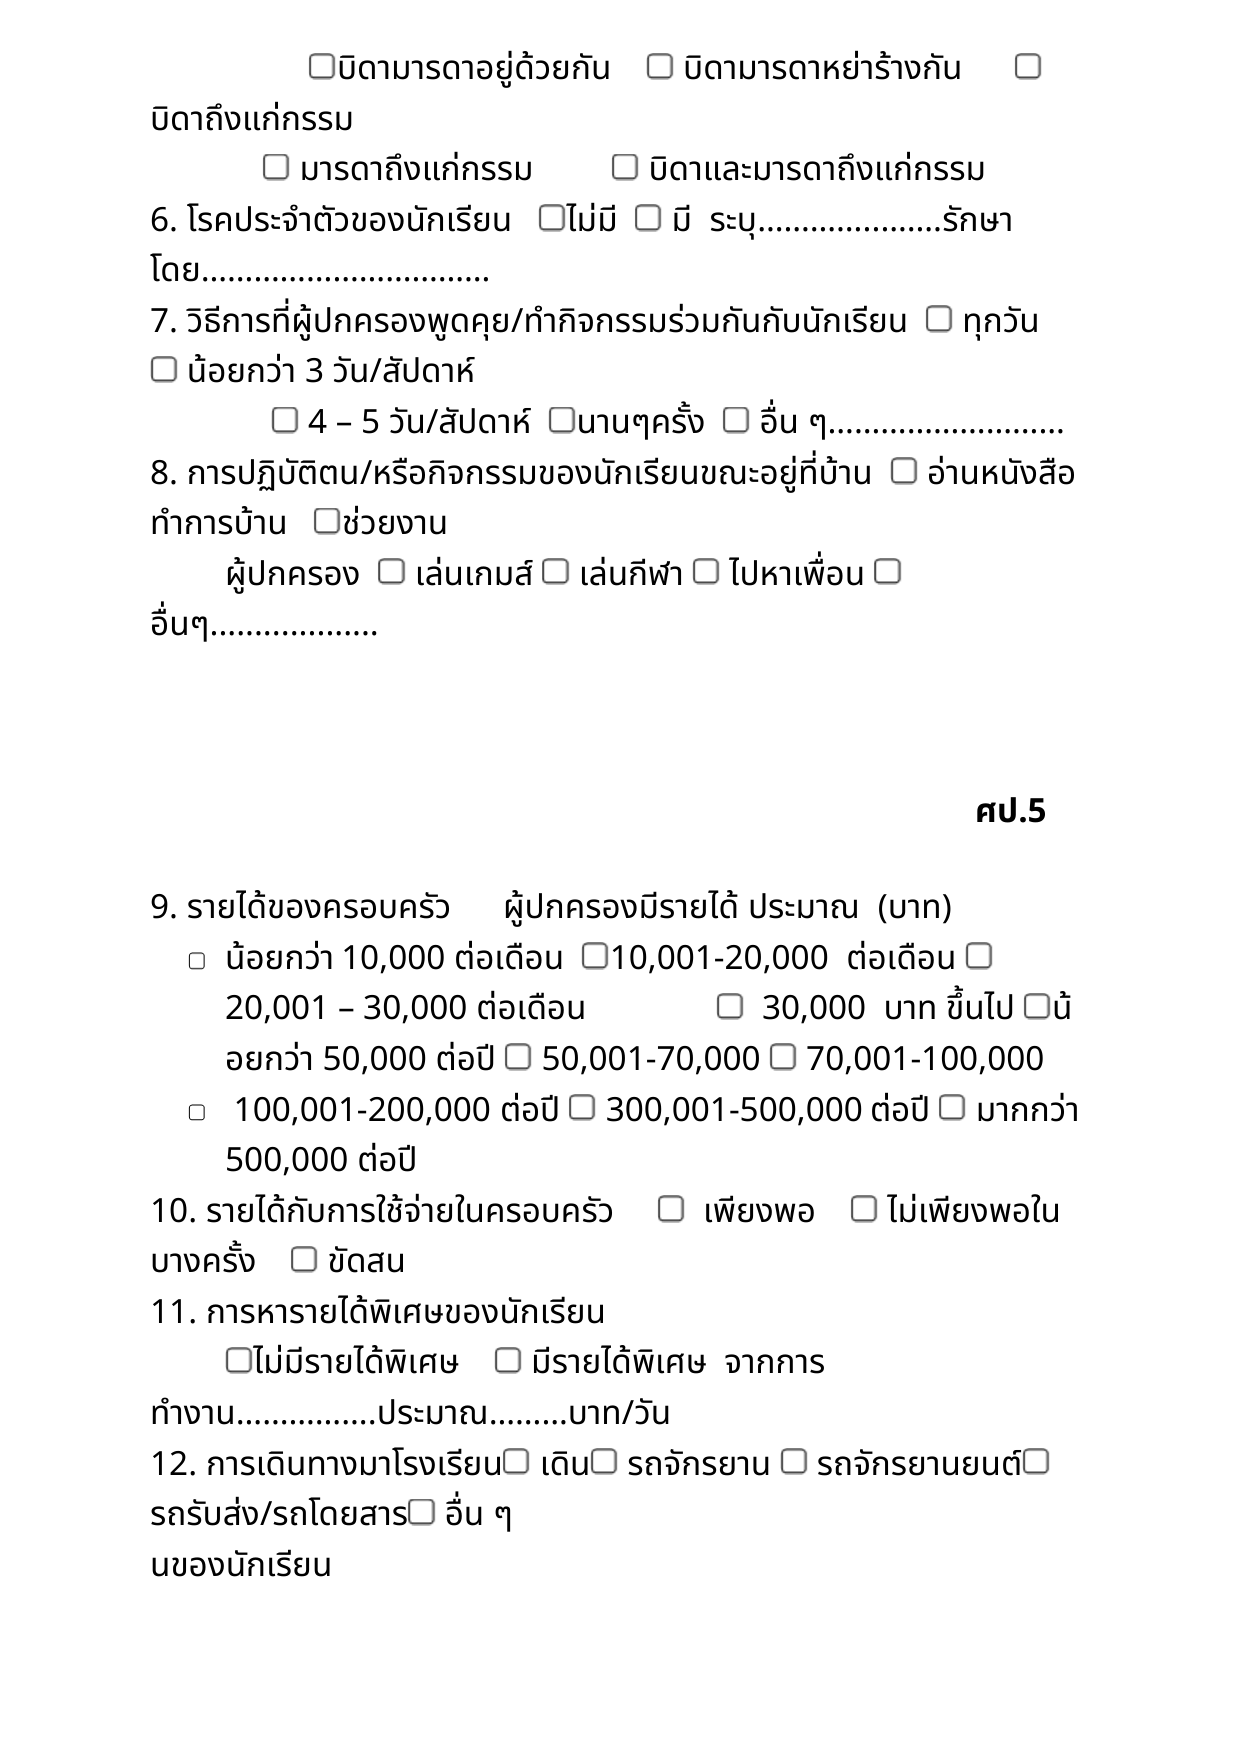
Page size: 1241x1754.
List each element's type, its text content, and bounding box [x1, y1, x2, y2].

picture [657, 1195, 686, 1223]
picture [271, 407, 300, 434]
text 7. วิธีการที่ผู้ปกครองพูดคุย/ทำกิจกรรมร่วมกันกับนักเรียน ทุกวัน น้อยกว่า 3 วัน/สัปดาห์ [150, 297, 1090, 398]
picture [504, 1043, 533, 1071]
text ไม่มีรายได้พิเศษ มีรายได้พิเศษ จากการทำงาน…………….ประมาณ………บาท/วัน [150, 1338, 1090, 1439]
picture [850, 1195, 879, 1223]
picture [188, 1104, 206, 1121]
picture [407, 1499, 437, 1526]
picture [611, 154, 640, 181]
picture [646, 53, 675, 80]
picture [262, 154, 291, 181]
picture [150, 356, 179, 383]
picture [313, 508, 342, 535]
text 6. โรคประจำตัวของนักเรียน ไม่มี มี ระบุ…………..…….รักษาโดย…………………………… [150, 196, 1090, 297]
picture [188, 952, 206, 970]
picture [780, 1448, 809, 1475]
picture [938, 1094, 967, 1121]
picture [568, 1094, 597, 1121]
text 10. รายได้กับการใช้จ่ายในครอบครัว เพียงพอ ไม่เพียงพอในบางครั้ง ขัดสน [150, 1187, 1090, 1288]
picture [581, 942, 610, 970]
picture [716, 993, 745, 1020]
picture [873, 558, 903, 585]
list น้อยกว่า10,000 ต่อเดือน 10,001-20,000 ต่อเดือน 20,001 – 30,000 ต่อเดือน 30,000 บาท ขึ้นไป น้อยกว่า 50,000 ต่อปี 50,001-70,000 70,001-100,000 [187, 933, 1090, 1085]
picture [1014, 53, 1043, 80]
text ผู้ปกครอง เล่นเกมส์ เล่นกีฬา ไปหาเพื่อน อื่นๆ................... [150, 549, 1090, 651]
picture [377, 558, 407, 585]
picture [502, 1448, 531, 1475]
picture [290, 1246, 319, 1273]
picture [890, 457, 919, 485]
picture [225, 1347, 254, 1374]
picture [590, 1448, 619, 1475]
picture [925, 305, 954, 333]
text 8. การปฏิบัติตน/หรือกิจกรรมของนักเรียนขณะอยู่ที่บ้าน อ่านหนังสือทำการบ้าน ช่วยงาน [150, 448, 1090, 549]
text 9. รายได้ของครอบครัว ผู้ปกครองมีรายได้ ประมาณ (บาท) [150, 883, 1090, 933]
text ศป.5 [150, 787, 1090, 837]
picture [548, 407, 577, 434]
picture [1022, 1448, 1051, 1475]
text 12. การเดินทางมาโรงเรียน เดิน รถจักรยาน รถจักรยานยนต์ รถรับส่ง/รถโดยสาร อื่น ๆ [150, 1439, 1090, 1541]
picture [1023, 993, 1052, 1020]
text มารดาถึงแก่กรรม บิดาและมารดาถึงแก่กรรม [150, 145, 1090, 196]
picture [692, 558, 721, 585]
picture [965, 942, 994, 970]
picture [308, 53, 337, 80]
text 4 – 5 วัน/สัปดาห์ นานๆครั้ง อื่น ๆ……………………… [150, 398, 1090, 448]
picture [542, 558, 570, 585]
text นของนักเรียน [150, 1541, 1090, 1591]
picture [634, 204, 663, 232]
picture [494, 1347, 523, 1374]
text บิดามารดาอยู่ด้วยกัน บิดามารดาหย่าร้างกัน บิดาถึงแก่กรรม [150, 44, 1090, 145]
picture [538, 204, 567, 232]
list 100,001-200,000 ต่อปี 300,001-500,000ต่อปี มากกว่า 500,000 ต่อปี [187, 1085, 1090, 1187]
picture [722, 407, 751, 434]
text 11. การหารายได้พิเศษของนักเรียน [150, 1288, 1090, 1338]
picture [769, 1043, 798, 1071]
